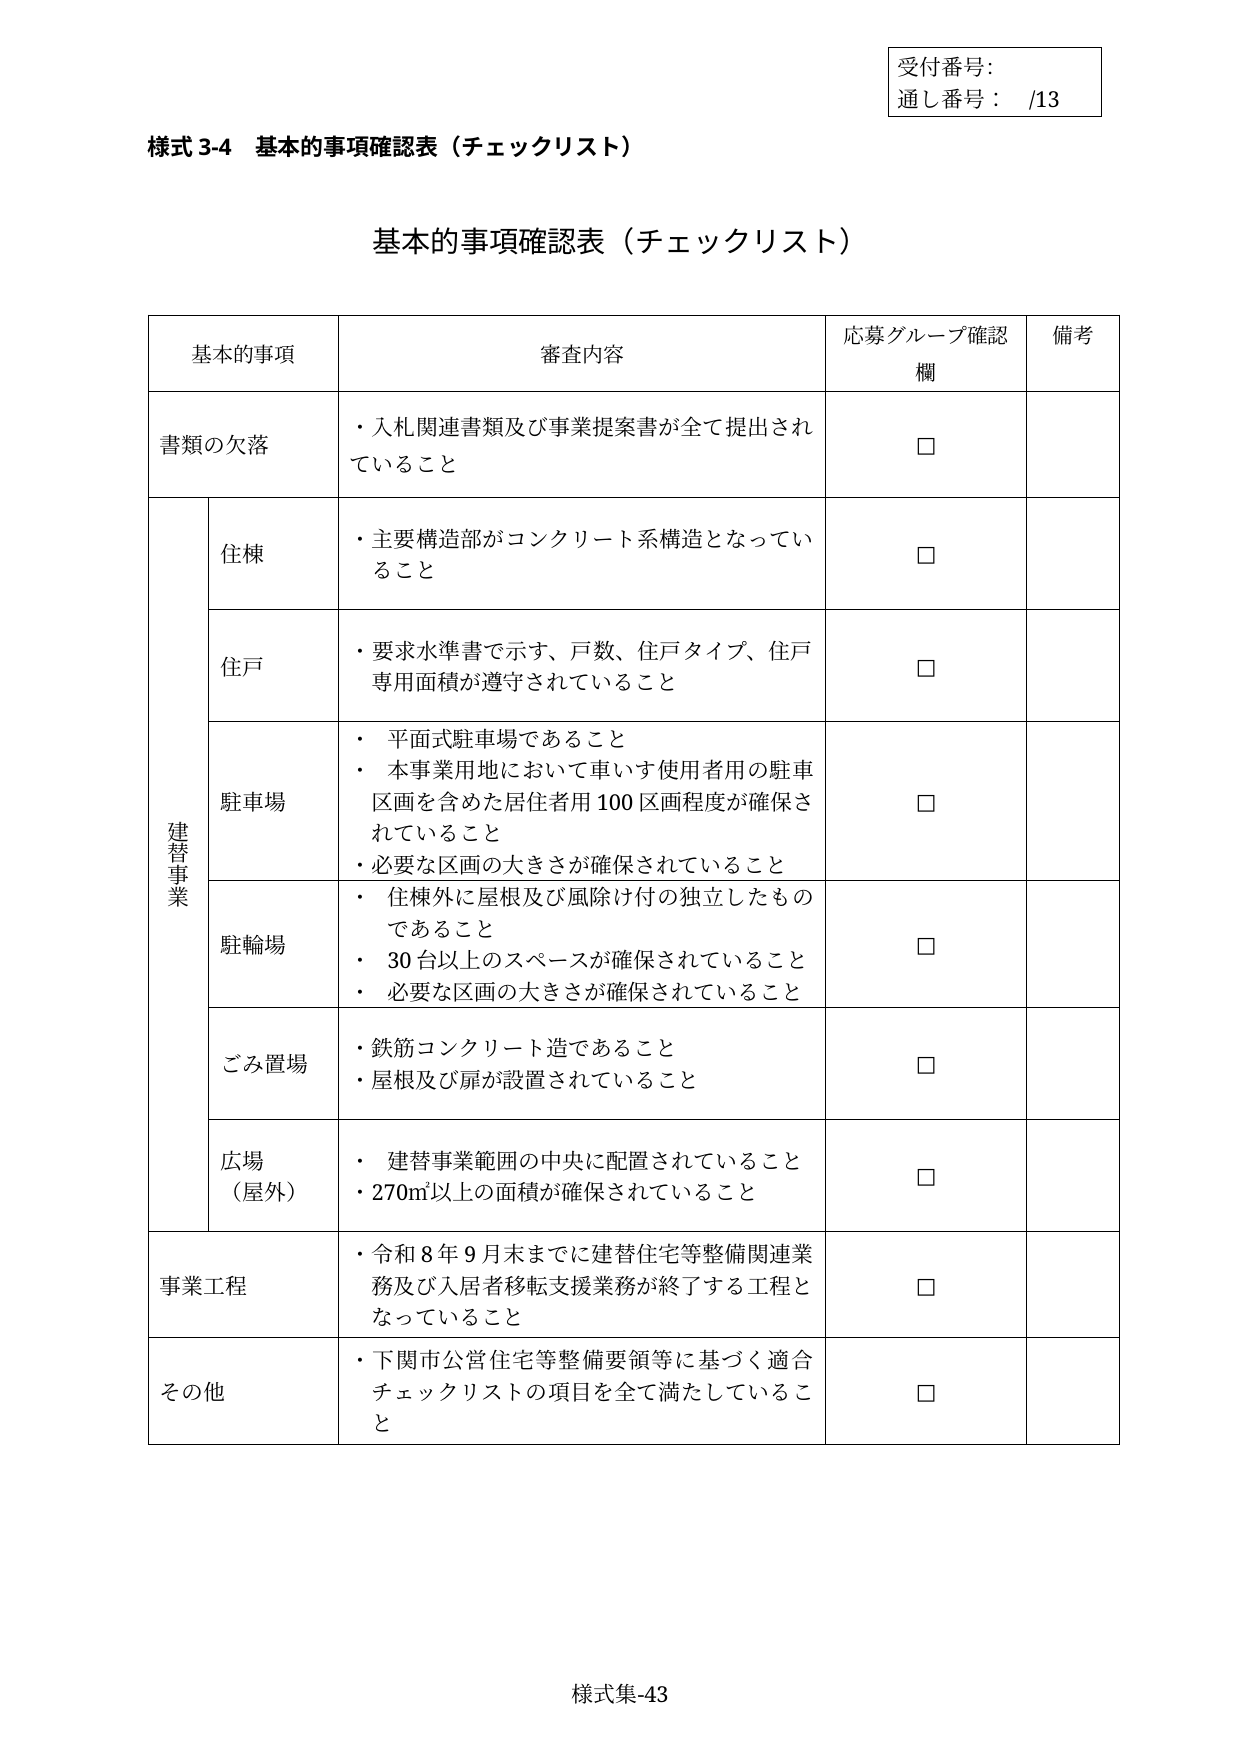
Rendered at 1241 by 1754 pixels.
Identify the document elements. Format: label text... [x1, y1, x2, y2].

table_cell □ [826, 881, 1026, 1007]
table_cell 住戸 [209, 610, 338, 721]
table_cell □ [826, 1338, 1026, 1443]
table_cell □ [826, 1008, 1026, 1119]
table_header 基本的事項 [149, 316, 338, 391]
table_cell □ [826, 392, 1026, 497]
table_cell 駐車場 [209, 722, 338, 879]
table_cell □ [826, 1232, 1026, 1337]
table_cell □ [826, 498, 1026, 609]
table_cell [1027, 722, 1119, 879]
table_cell ごみ置場 [209, 1008, 338, 1119]
table_cell 建替事業範囲の中央に配置されていること ・270㎡以上の面積が確保されていること [339, 1120, 825, 1231]
table_cell 建替事業 [149, 498, 208, 1231]
table_cell ・主要構造部がコンクリート系構造となっていること [339, 498, 825, 609]
table_cell [1027, 610, 1119, 721]
table_cell ・令和8年9月末までに建替住宅等整備関連業務及び入居者移転支援業務が終了する工程となっていること [339, 1232, 825, 1337]
table_cell [1027, 498, 1119, 609]
text 基本的事項確認表（チェックリスト） [148, 202, 1092, 277]
table_cell [1027, 392, 1119, 497]
table_cell ・鉄筋コンクリート造であること ・屋根及び扉が設置されていること [339, 1008, 825, 1119]
table_cell 事業工程 [149, 1232, 338, 1337]
table_header 審査内容 [339, 316, 825, 391]
table_cell ・要求水準書で示す、戸数、住戸タイプ、住戸専用面積が遵守されていること [339, 610, 825, 721]
table_cell 書類の欠落 [149, 392, 338, 497]
table_cell □ [826, 1120, 1026, 1231]
table_cell [1027, 1120, 1119, 1231]
table_cell ・入札関連書類及び事業提案書が全て提出されていること [339, 392, 825, 497]
table_cell 住棟 [209, 498, 338, 609]
subtitle 様式3-4 基本的事項確認表（チェックリスト） [148, 127, 1092, 164]
table_cell [1027, 1008, 1119, 1119]
table_cell その他 [149, 1338, 338, 1443]
table_cell □ [826, 722, 1026, 879]
table_header 備考 [1027, 316, 1119, 391]
table_cell [1027, 1338, 1119, 1443]
table_cell [1027, 881, 1119, 1007]
table_cell 広場 （屋外） [209, 1120, 338, 1231]
table_header 応募グループ確認欄 [826, 316, 1026, 391]
table_cell □ [826, 610, 1026, 721]
table_cell 住棟外に屋根及び風除け付の独立したものであること 30台以上のスペースが確保されていること 必要な区画の大きさが確保されていること [339, 881, 825, 1007]
table_cell 平面式駐車場であること 本事業用地において車いす使用者用の駐車区画を含めた居住者用100区画程度が確保されていること ・必要な区画の大きさが確保されていること [339, 722, 825, 879]
table_cell 駐輪場 [209, 881, 338, 1007]
table_cell ・下関市公営住宅等整備要領等に基づく適合チェックリストの項目を全て満たしていること [339, 1338, 825, 1443]
table_cell [1027, 1232, 1119, 1337]
